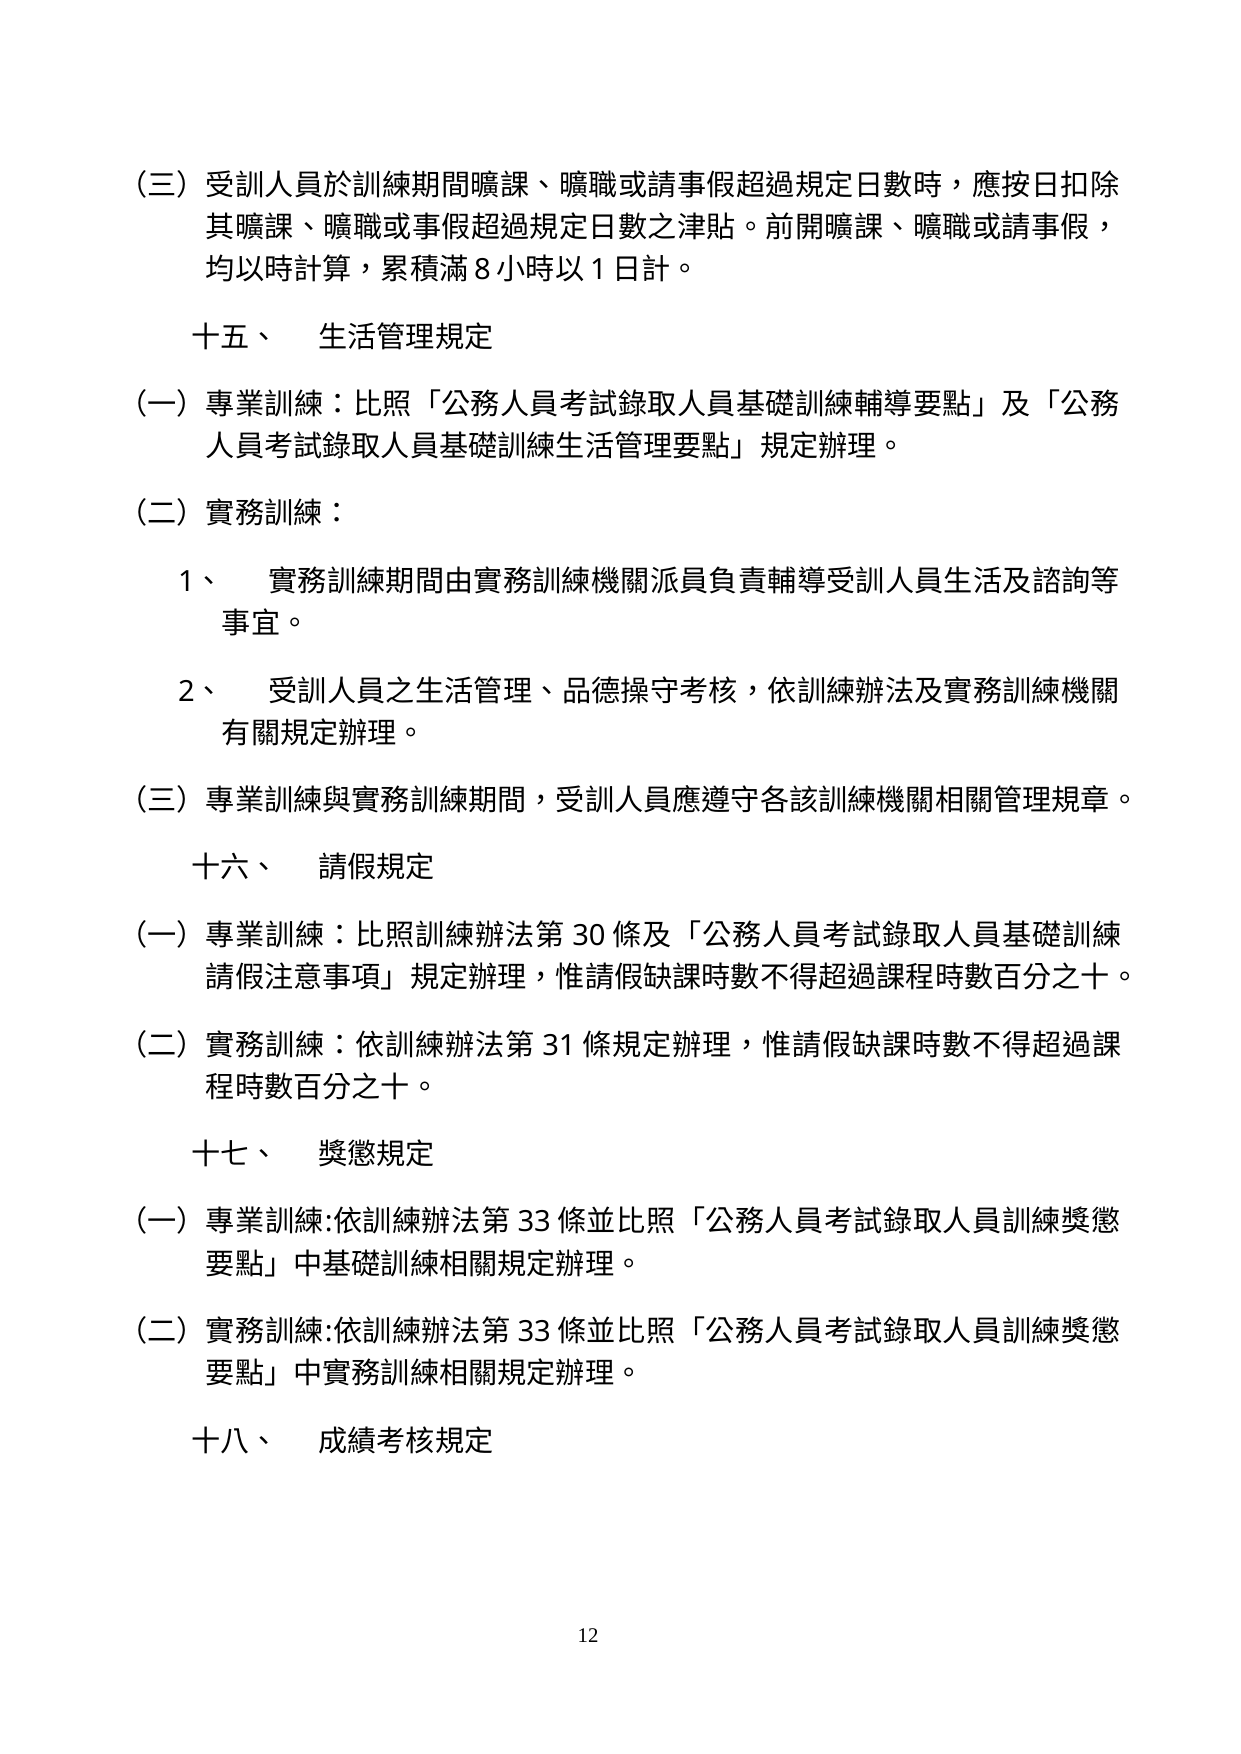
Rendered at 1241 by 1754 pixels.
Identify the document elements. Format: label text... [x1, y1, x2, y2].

subtitle 實務訓練：依訓練辦法第31條規定辦理，惟請假缺課時數不得超過課程時數百分之十。 [118, 1021, 1122, 1106]
subtitle 專業訓練：比照「公務人員考試錄取人員基礎訓練輔導要點」及「公務人員考試錄取人員基礎訓練生活管理要點」規定辦理。 [118, 381, 1122, 465]
subtitle 成績考核規定 [191, 1417, 970, 1460]
subtitle 專業訓練與實務訓練期間，受訓人員應遵守各該訓練機關相關管理規章。 [118, 777, 1122, 819]
subtitle 獎懲規定 [191, 1131, 970, 1173]
subtitle 生活管理規定 [191, 313, 970, 356]
subtitle 請假規定 [191, 844, 970, 886]
subtitle 實務訓練： [118, 490, 1003, 532]
subtitle 實務訓練期間由實務訓練機關派員負責輔導受訓人員生活及諮詢等事宜。 [178, 557, 1122, 642]
subtitle 專業訓練：比照訓練辦法第30條及「公務人員考試錄取人員基礎訓練請假注意事項」規定辦理，惟請假缺課時數不得超過課程時數百分之十。 [118, 911, 1122, 996]
subtitle 實務訓練:依訓練辦法第33條並比照「公務人員考試錄取人員訓練獎懲要點」中實務訓練相關規定辦理。 [118, 1308, 1122, 1392]
subtitle 受訓人員於訓練期間曠課、曠職或請事假超過規定日數時，應按日扣除其曠課、曠職或事假超過規定日數之津貼。前開曠課、曠職或請事假，均以時計算，累積滿8小時以1日計。 [118, 161, 1122, 288]
subtitle 受訓人員之生活管理、品德操守考核，依訓練辦法及實務訓練機關有關規定辦理。 [178, 667, 1122, 752]
subtitle 專業訓練:依訓練辦法第33條並比照「公務人員考試錄取人員訓練獎懲要點」中基礎訓練相關規定辦理。 [118, 1198, 1122, 1283]
